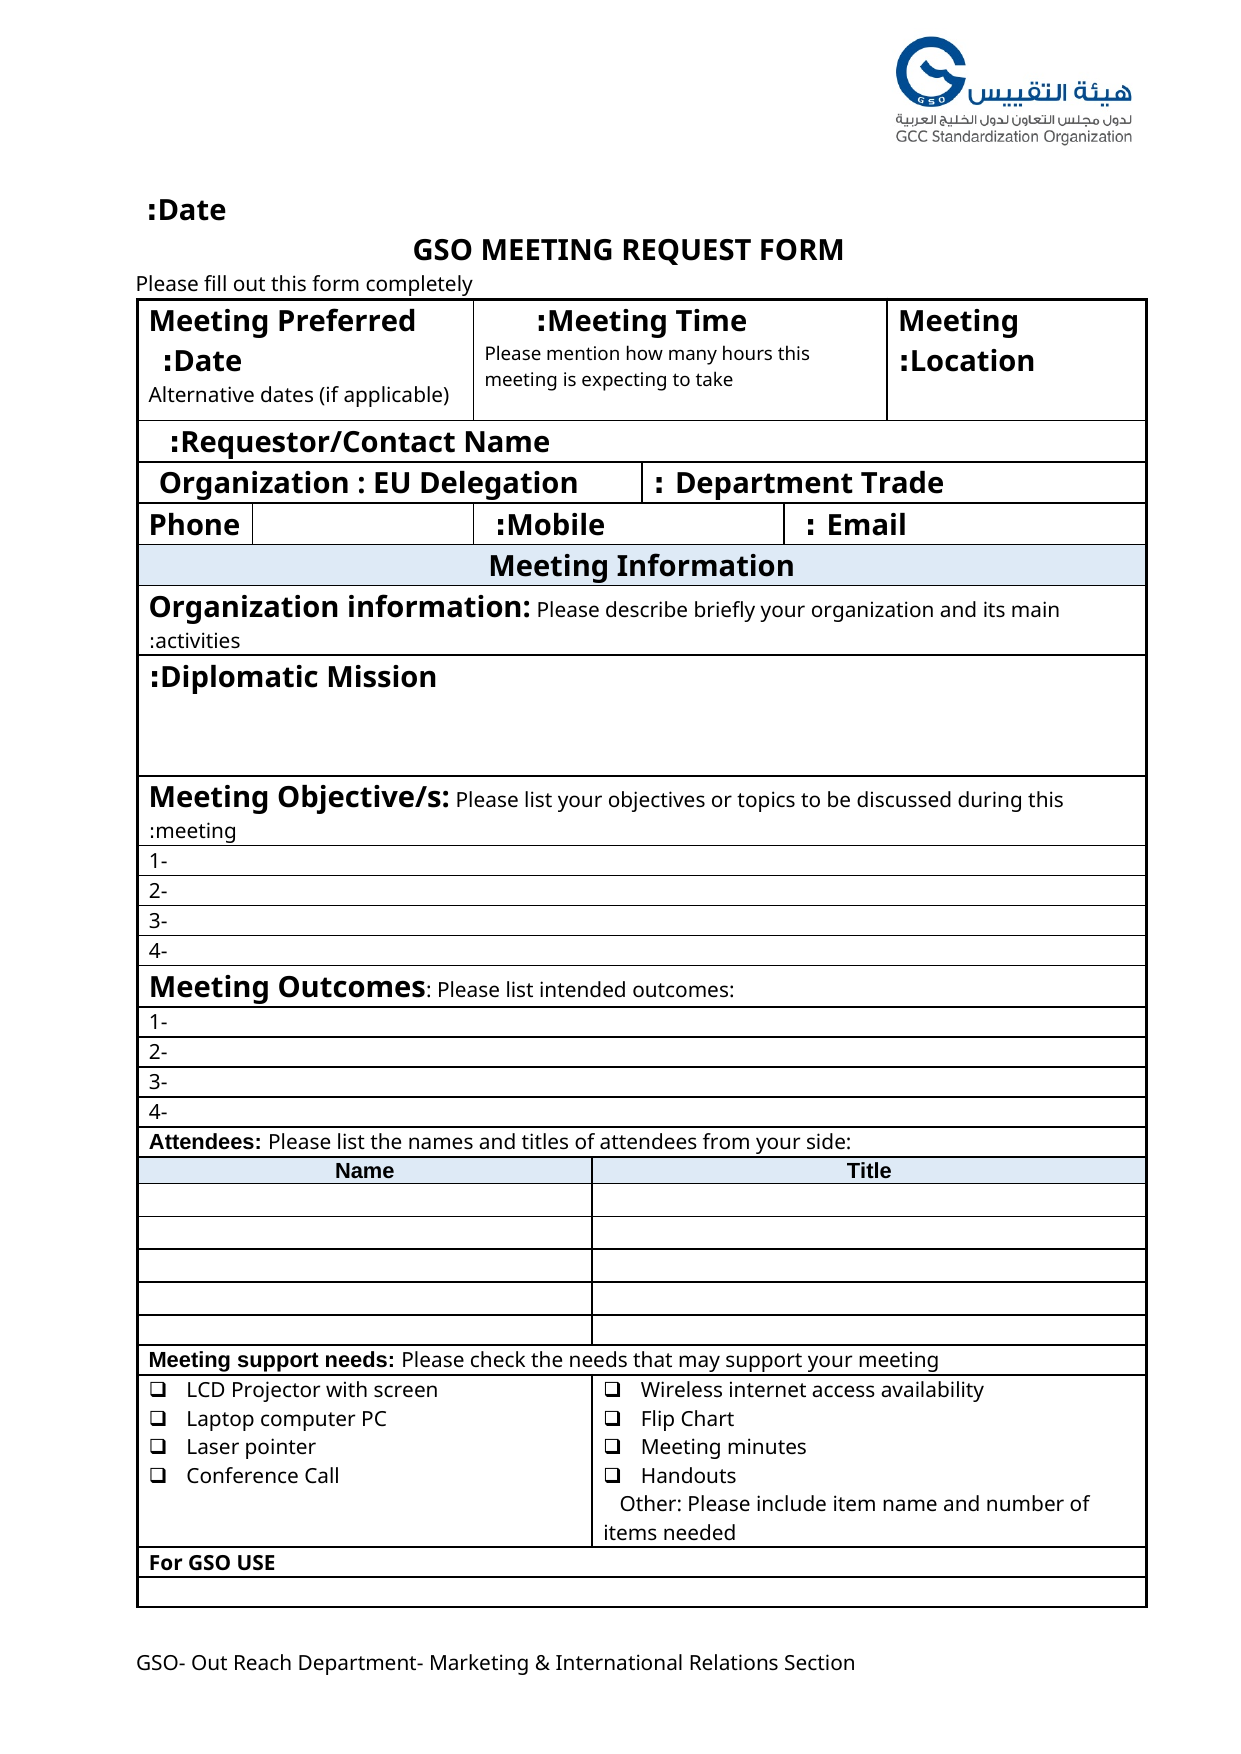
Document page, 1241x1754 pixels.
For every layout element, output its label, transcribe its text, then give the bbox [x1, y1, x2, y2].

table_cell [139, 1250, 591, 1281]
table_cell Title [593, 1158, 1145, 1183]
table_header Meeting Time: Please mention how many hours this meeting is expecting to take [474, 301, 886, 420]
table_cell Attendees: Please list the names and titles of attendees from your side: [139, 1128, 1145, 1156]
table_cell Wireless internet access availability Flip Chart Meeting minutes Handouts Other: Please include item name and number of items needed [593, 1376, 1145, 1546]
table_cell Meeting support needs: Please check the needs that may support your meeting [139, 1346, 1145, 1374]
table_cell [593, 1184, 1145, 1216]
table_cell Organization information: Please describe briefly your organization and its main activities: [139, 586, 1145, 654]
table_cell [139, 1578, 1145, 1606]
table_cell 2- [139, 1038, 1145, 1066]
table_header Meeting Preferred Date: Alternative dates (if applicable) [139, 301, 473, 420]
table_cell Requestor/Contact Name: [139, 421, 1145, 461]
table_cell Diplomatic Mission: [139, 656, 1145, 775]
table_cell 1- [139, 846, 1145, 875]
table_cell Department Trade : [643, 463, 1145, 502]
table_cell Meeting Outcomes: Please list intended outcomes: [139, 966, 1145, 1006]
table_cell [593, 1217, 1145, 1248]
picture [848, 28, 1169, 157]
table_cell LCD Projector with screen Laptop computer PC Laser pointer Conference Call [139, 1376, 591, 1546]
table_cell 3- [139, 906, 1145, 935]
table_cell [139, 1316, 591, 1344]
table_cell [139, 1184, 591, 1216]
text Please fill out this form completely [136, 269, 1122, 297]
table_cell [253, 504, 473, 543]
text Date: [136, 190, 1122, 229]
table_cell [593, 1316, 1145, 1344]
table_cell [139, 1217, 591, 1248]
table_cell [139, 1283, 591, 1314]
table_cell 3- [139, 1068, 1145, 1096]
table_cell Email : [785, 504, 1145, 543]
table_cell Name [139, 1158, 591, 1183]
table_cell Mobile: [474, 504, 783, 543]
table_cell Phone [139, 504, 252, 543]
table_cell Meeting Information [139, 545, 1145, 585]
table_cell Organization : EU Delegation [139, 463, 641, 502]
table_cell [593, 1250, 1145, 1281]
table_cell 4- [139, 936, 1145, 965]
text GSO MEETING REQUEST FORM [136, 229, 1122, 269]
table_header Meeting Location: [888, 301, 1145, 420]
table_cell [593, 1283, 1145, 1314]
table_cell 2- [139, 876, 1145, 905]
table_cell 4- [139, 1098, 1145, 1126]
table_cell For GSO USE [139, 1548, 1145, 1576]
table_cell Meeting Objective/s: Please list your objectives or topics to be discussed during this meeting: [139, 777, 1145, 845]
table_cell 1- [139, 1008, 1145, 1036]
